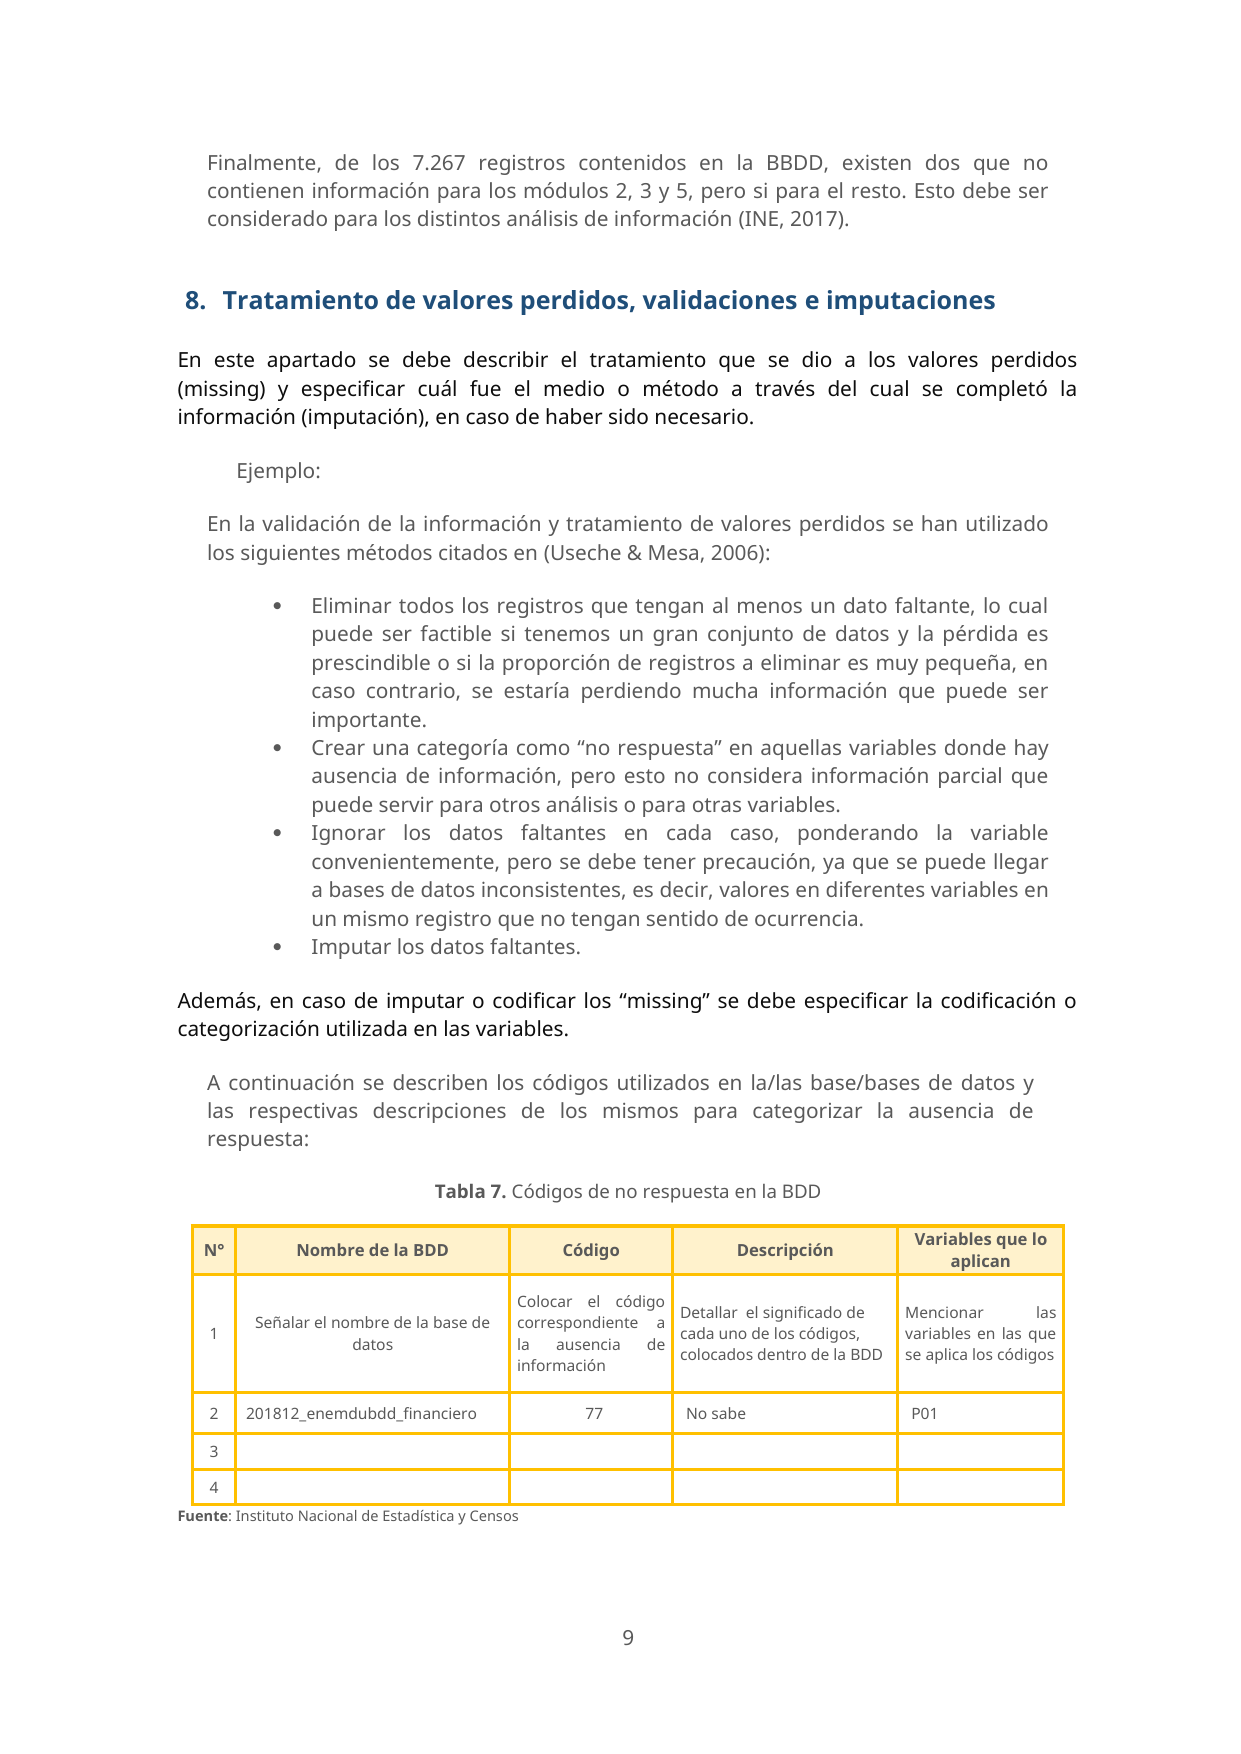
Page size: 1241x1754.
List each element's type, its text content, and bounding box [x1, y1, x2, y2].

table_cell [237, 1471, 508, 1503]
table_header Variables que lo aplican [899, 1228, 1062, 1273]
table_cell No sabe [674, 1394, 896, 1432]
text Fuente: Instituto Nacional de Estadística y Censos [177, 1506, 1078, 1526]
list Imputar los datos faltantes. [274, 932, 1035, 961]
text En la validación de la información y tratamiento de valores perdidos se han utilizado los siguientes métodos citados en : [207, 509, 1050, 566]
list Eliminar todos los registros que tengan al menos un dato faltante, lo cual puede ser factible si tenemos un gran conjunto de datos y la pérdida es prescindible o si la proporción de registros a eliminar es muy pequeña, en caso contrario, se estaría perdiendo mucha información que puede ser importante. [274, 591, 1050, 733]
table_cell Colocar el código correspondiente a la ausencia de información [511, 1276, 671, 1391]
table_cell [674, 1471, 896, 1503]
subtitle Tratamiento de valores perdidos, validaciones e imputaciones [185, 283, 1078, 317]
text A continuación se describen los códigos utilizados en la/las base/bases de datos y las respectivas descripciones de los mismos para categorizar la ausencia de respuesta: [207, 1068, 1035, 1153]
table_cell Mencionar las variables en las que se aplica los códigos [899, 1276, 1062, 1391]
text Finalmente, de los 7.267 registros contenidos en la BBDD, existen dos que no contienen información para los módulos 2, 3 y 5, pero si para el resto. Esto debe ser considerado para los distintos análisis de información . [207, 148, 1050, 233]
text En este apartado se debe describir el tratamiento que se dio a los valores perdidos (missing) y especificar cuál fue el medio o método a través del cual se completó la información (imputación), en caso de haber sido necesario. [177, 345, 1078, 431]
text Además, en caso de imputar o codificar los “missing” se debe especificar la codificación o categorización utilizada en las variables. [177, 986, 1078, 1043]
table_header Código [511, 1228, 671, 1273]
table_cell P01 [899, 1394, 1062, 1432]
table_cell 77 [511, 1394, 671, 1432]
list Ignorar los datos faltantes en cada caso, ponderando la variable convenientemente, pero se debe tener precaución, ya que se puede llegar a bases de datos inconsistentes, es decir, valores en diferentes variables en un mismo registro que no tengan sentido de ocurrencia. [274, 818, 1050, 932]
table_cell [674, 1435, 896, 1468]
text Ejemplo: [236, 456, 1035, 484]
table_cell 201812_enemdubdd_financiero [237, 1394, 508, 1432]
table_cell [899, 1471, 1062, 1503]
table_header Nombre de la BDD [237, 1228, 508, 1273]
table_header Descripción [674, 1228, 896, 1273]
table_cell [899, 1435, 1062, 1468]
table_header N° [194, 1228, 234, 1273]
list Crear una categoría como “no respuesta” en aquellas variables donde hay ausencia de información, pero esto no considera información parcial que puede servir para otros análisis o para otras variables. [274, 733, 1050, 818]
table_cell [237, 1435, 508, 1468]
table_cell 4 [194, 1471, 234, 1503]
table_cell [511, 1471, 671, 1503]
table_cell Detallar el significado de cada uno de los códigos, colocados dentro de la BDD [674, 1276, 896, 1391]
table_cell 1 [194, 1276, 234, 1391]
table_cell [511, 1435, 671, 1468]
table_cell Señalar el nombre de la base de datos [237, 1276, 508, 1391]
text Tabla 7. Códigos de no respuesta en la BDD [177, 1178, 1078, 1203]
table_cell 2 [194, 1394, 234, 1432]
table_cell 3 [194, 1435, 234, 1468]
